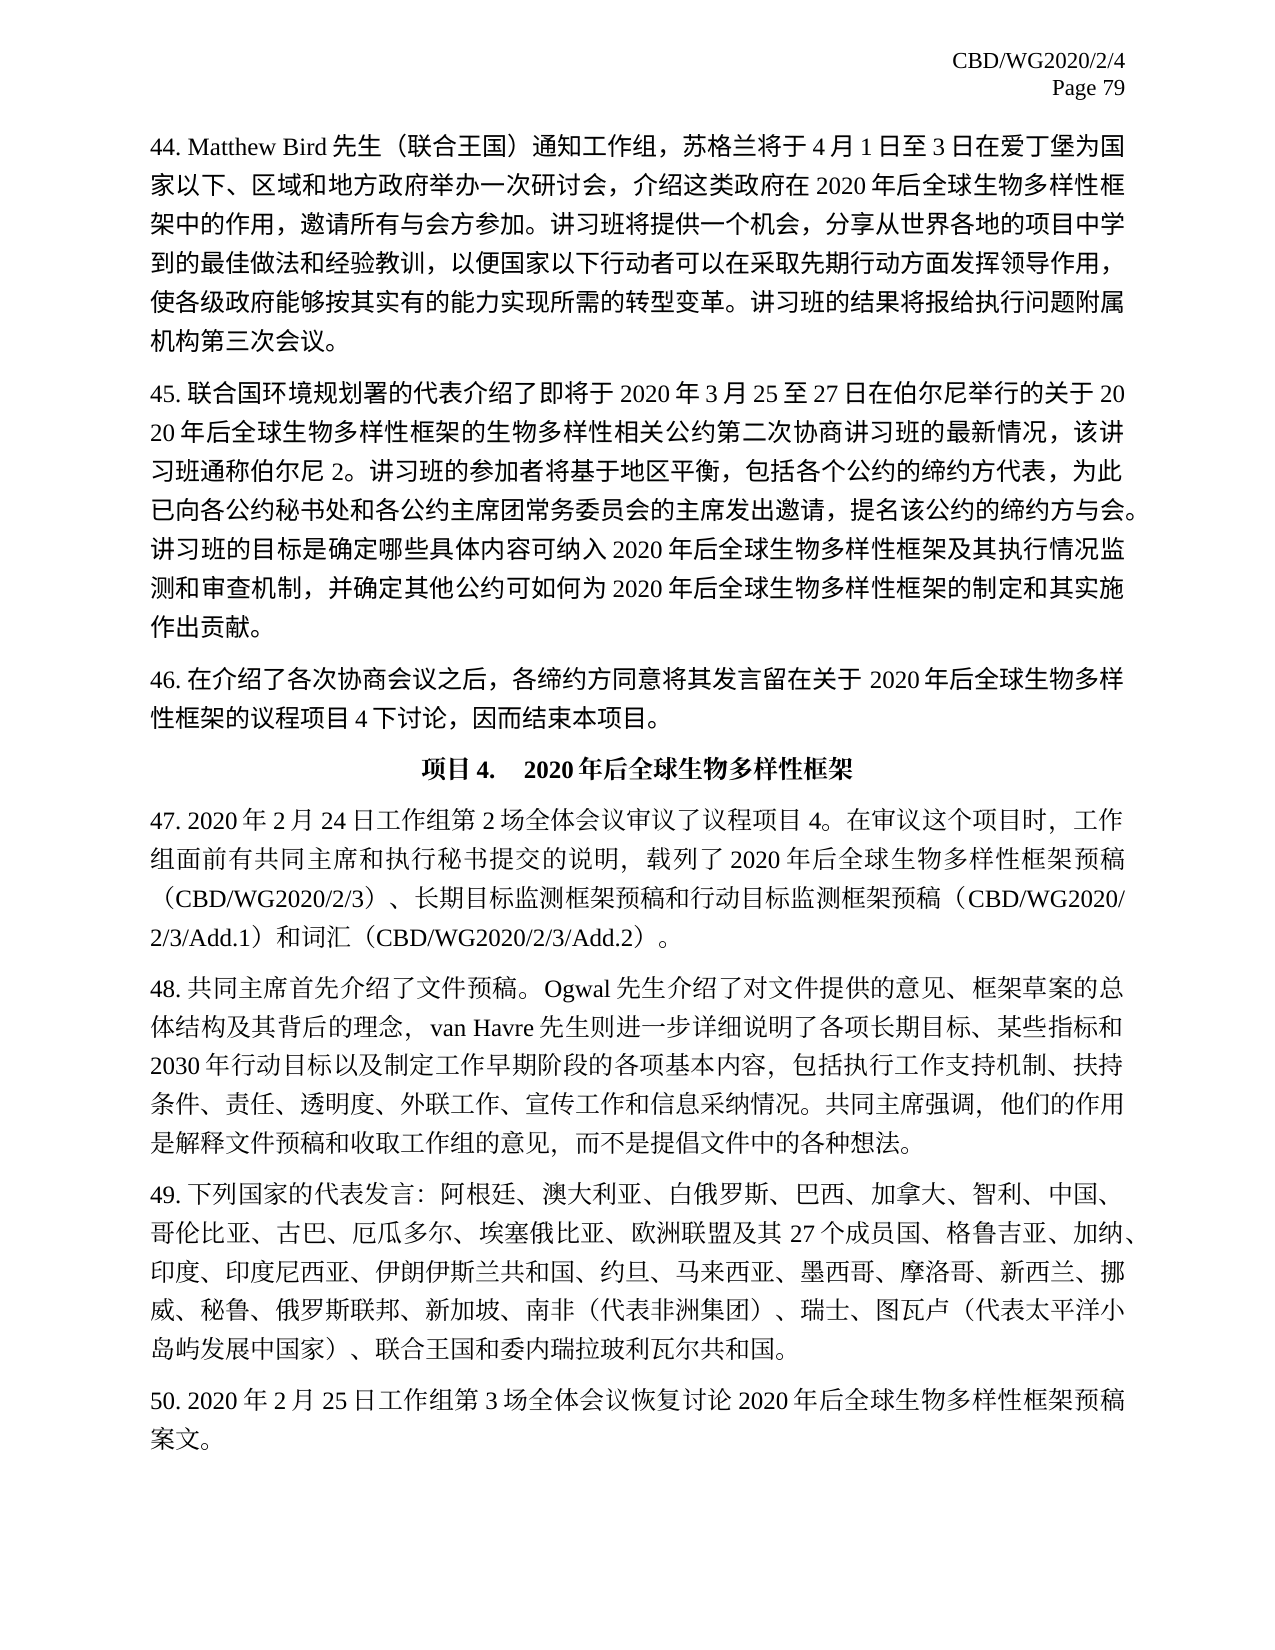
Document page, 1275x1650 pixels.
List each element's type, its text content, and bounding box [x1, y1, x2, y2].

text 2020年2月25日工作组第3场全体会议恢复讨论2020年后全球生物多样性框架预稿案文。 [150, 1381, 1125, 1456]
text 共同主席首先介绍了文件预稿。Ogwal先生介绍了对文件提供的意见、框架草案的总体结构及其背后的理念，van Havre先生则进一步详细说明了各项长期目标、某些指标和2030年行动目标以及制定工作早期阶段的各项基本内容，包括执行工作支持机制、扶持条件、责任、透明度、外联工作、宣传工作和信息采纳情况。共同主席强调，他们的作用是解释文件预稿和收取工作组的意见，而不是提倡文件中的各种想法。 [150, 968, 1125, 1159]
text Matthew Bird先生（联合王国）通知工作组，苏格兰将于4月1日至3日在爱丁堡为国家以下、区域和地方政府举办一次研讨会，介绍这类政府在2020年后全球生物多样性框架中的作用，邀请所有与会方参加。讲习班将提供一个机会，分享从世界各地的项目中学到的最佳做法和经验教训，以便国家以下行动者可以在采取先期行动方面发挥领导作用，使各级政府能够按其实有的能力实现所需的转型变革。讲习班的结果将报给执行问题附属机构第三次会议。 [150, 126, 1125, 358]
text 2020年2月24日工作组第2场全体会议审议了议程项目4。在审议这个项目时，工作组面前有共同主席和执行秘书提交的说明，载列了2020年后全球生物多样性框架预稿（CBD/WG2020/2/3）、长期目标监测框架预稿和行动目标监测框架预稿（CBD/WG2020/2/3/Add.1）和词汇（CBD/WG2020/2/3/Add.2）。 [150, 801, 1125, 953]
text 下列国家的代表发言：阿根廷、澳大利亚、白俄罗斯、巴西、加拿大、智利、中国、哥伦比亚、古巴、厄瓜多尔、埃塞俄比亚、欧洲联盟及其27个成员国、格鲁吉亚、加纳、印度、印度尼西亚、伊朗伊斯兰共和国、约旦、马来西亚、墨西哥、摩洛哥、新西兰、挪威、秘鲁、俄罗斯联邦、新加坡、南非（代表非洲集团）、瑞士、图瓦卢（代表太平洋小岛屿发展中国家）、联合王国和委内瑞拉玻利瓦尔共和国。 [150, 1175, 1125, 1366]
subtitle 项目4. 2020年后全球生物多样性框架 [150, 750, 1125, 786]
text 在介绍了各次协商会议之后，各缔约方同意将其发言留在关于2020年后全球生物多样性框架的议程项目4下讨论，因而结束本项目。 [150, 659, 1125, 734]
text 联合国环境规划署的代表介绍了即将于2020年3月25至27日在伯尔尼举行的关于2020年后全球生物多样性框架的生物多样性相关公约第二次协商讲习班的最新情况，该讲习班通称伯尔尼2。讲习班的参加者将基于地区平衡，包括各个公约的缔约方代表，为此已向各公约秘书处和各公约主席团常务委员会的主席发出邀请，提名该公约的缔约方与会。讲习班的目标是确定哪些具体内容可纳入2020年后全球生物多样性框架及其执行情况监测和审查机制，并确定其他公约可如何为2020年后全球生物多样性框架的制定和其实施作出贡献。 [150, 373, 1125, 644]
